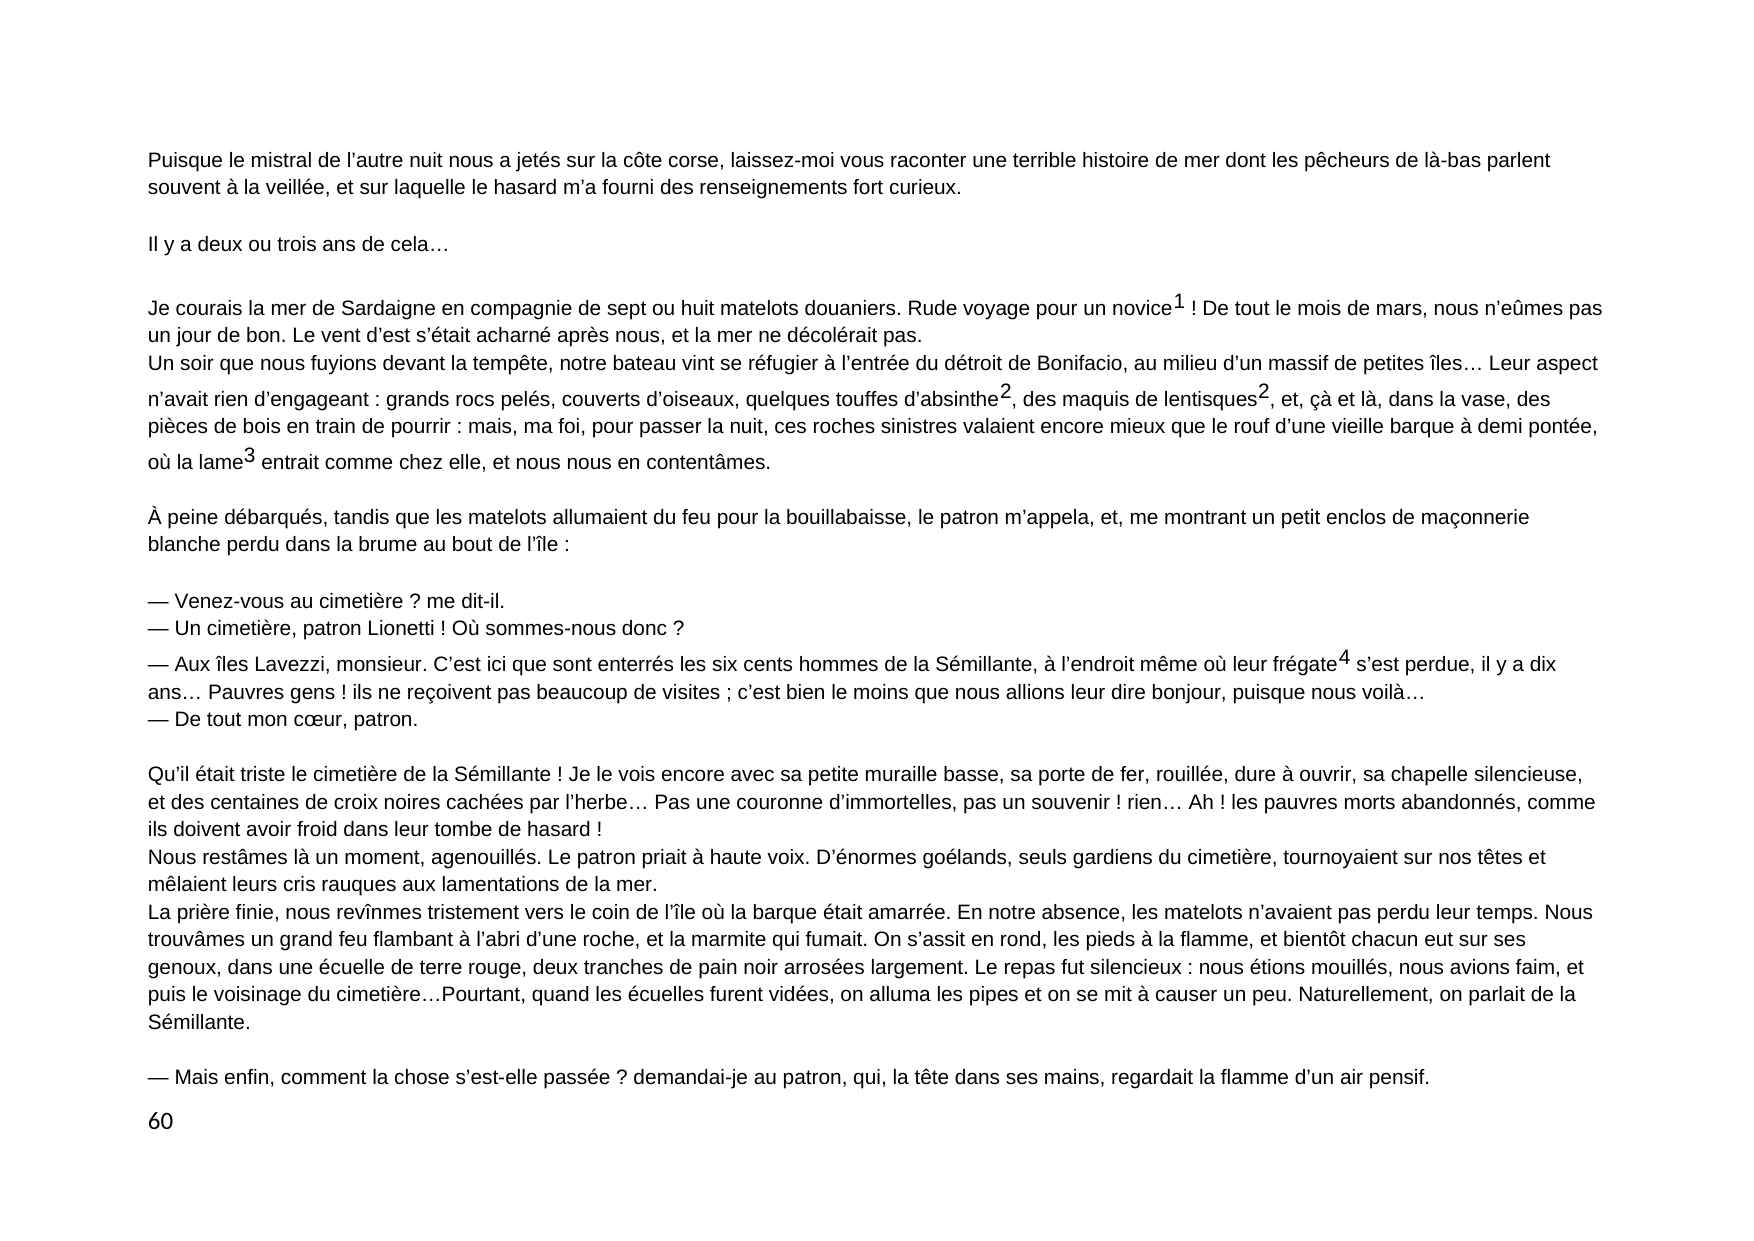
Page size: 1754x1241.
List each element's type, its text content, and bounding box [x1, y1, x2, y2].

text Je courais la mer de Sardaigne en compagnie de sept ou huit matelots douaniers. Rude voyage pour un novice1 ! De tout le mois de mars, nous n’eûmes pas un jour de bon. Le vent d’est s’était acharné après nous, et la mer ne décolérait pas. Un soir que nous fuyions devant la tempête, notre bateau vint se réfugier à l’entrée du détroit de Bonifacio, au milieu d’un massif de petites îles… Leur aspect n’avait rien d’engageant : grands rocs pelés, couverts d’oiseaux, quelques touffes d’absinthe2, des maquis de lentisques2, et, çà et là, dans la vase, des pièces de bois en train de pourrir : mais, ma foi, pour passer la nuit, ces roches sinistres valaient encore mieux que le rouf d’une vieille barque à demi pontée, où la lame3 entrait comme chez elle, et nous nous en contentâmes. À peine débarqués, tandis que les matelots allumaient du feu pour la bouillabaisse, le patron m’appela, et, me montrant un petit enclos de maçonnerie blanche perdu dans la brume au bout de l’île : [148, 288, 1606, 556]
text Il y a deux ou trois ans de cela… [148, 232, 1606, 256]
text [148, 589, 1606, 1088]
text Puisque le mistral de l’autre nuit nous a jetés sur la côte corse, laissez-moi vous raconter une terrible histoire de mer dont les pêcheurs de là-bas parlent souvent à la veillée, et sur laquelle le hasard m’a fourni des renseignements fort curieux. [148, 148, 1606, 199]
